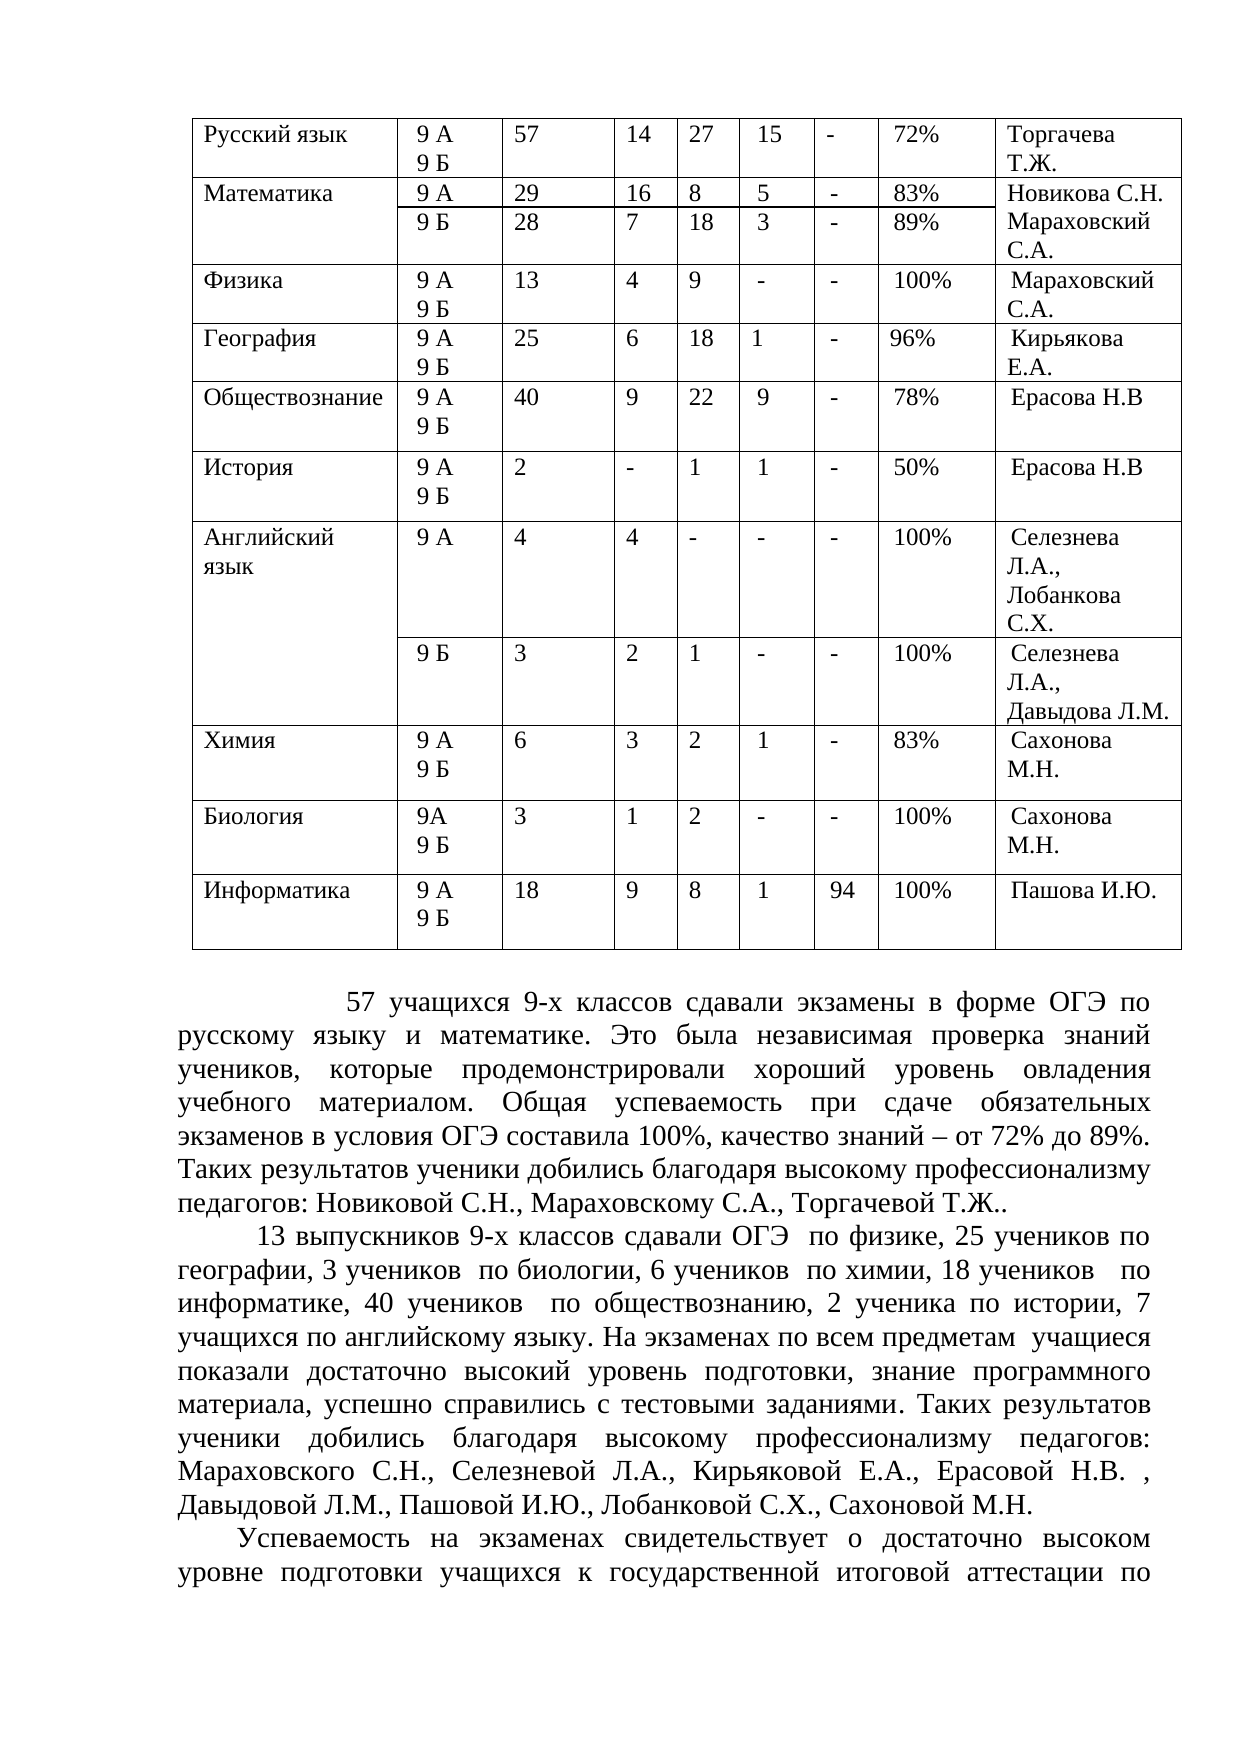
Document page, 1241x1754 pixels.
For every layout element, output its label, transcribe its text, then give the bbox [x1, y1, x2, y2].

table_cell 100% [879, 875, 995, 949]
table_cell 2 [615, 638, 677, 724]
table_cell 2 [503, 452, 614, 521]
table_cell - [815, 522, 878, 637]
table_cell Кирьякова Е.А. [996, 324, 1181, 381]
table_cell 3 [615, 726, 677, 800]
table_cell 40 [503, 382, 614, 451]
table_cell Биология [193, 801, 397, 874]
table_cell 14 [615, 119, 677, 177]
table_cell 6 [503, 726, 614, 800]
table_cell История [193, 452, 397, 521]
table_cell 94 [815, 875, 878, 949]
table_cell Торгачева Т.Ж. [996, 119, 1181, 177]
table_cell 9 А 9 Б [398, 119, 502, 177]
table_cell - [815, 324, 878, 381]
table_cell - [815, 382, 878, 451]
table_cell 18 [678, 324, 739, 381]
table_cell 27 [678, 119, 739, 177]
table_cell 1 [678, 638, 739, 724]
table_cell 4 [615, 265, 677, 322]
table_cell - [815, 452, 878, 521]
table_cell 15 [740, 119, 814, 177]
table_cell - [740, 638, 814, 724]
table_cell 1 [740, 324, 814, 381]
table_cell 100% [879, 801, 995, 874]
table_cell 5 [740, 178, 814, 206]
text 13 выпускников 9-х классов сдавали ОГЭ по физике, 25 учеников по географии, 3 учеников по биологии, 6 учеников по химии, 18 учеников по информатике, 40 учеников по обществознанию, 2 ученика по истории, 7 учащихся по английскому языку. На экзаменах по всем предметам учащиеся показали достаточно высокий уровень подготовки, знание программного материала, успешно справились с тестовыми заданиями. Таких результатов ученики добились благодаря высокому профессионализму педагогов: Мараховского С.Н., Селезневой Л.А., Кирьяковой Е.А., Ерасовой Н.В. , Давыдовой Л.М., Пашовой И.Ю., Лобанковой С.Х., Сахоновой М.Н. [177, 1218, 1152, 1520]
table_cell 100% [879, 638, 995, 724]
table_cell 4 [503, 522, 614, 637]
table_cell Химия [193, 726, 397, 800]
table_cell Обществознание [193, 382, 397, 451]
table_cell 9 [615, 382, 677, 451]
table_cell 9 [615, 875, 677, 949]
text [177, 1520, 1152, 1587]
table_cell Русский язык [193, 119, 397, 177]
table_cell 6 [615, 324, 677, 381]
table_cell Ерасова Н.В [996, 452, 1181, 521]
table_cell 96% [879, 324, 995, 381]
table_cell 1 [740, 726, 814, 800]
table_cell - [815, 265, 878, 322]
table_cell 18 [503, 875, 614, 949]
table_cell География [193, 324, 397, 381]
table_cell 9 А 9 Б [398, 382, 502, 451]
table_cell - [815, 726, 878, 800]
table_cell 16 [615, 178, 677, 206]
table_cell Сахонова М.Н. [996, 801, 1181, 874]
table_cell Сахонова М.Н. [996, 726, 1181, 800]
table_cell 9 Б [398, 208, 502, 264]
table_cell Математика [193, 178, 397, 264]
table_cell 83% [879, 726, 995, 800]
table_cell 13 [503, 265, 614, 322]
table_cell 9 [740, 382, 814, 451]
table_cell Информатика [193, 875, 397, 949]
text 57 учащихся 9-х классов сдавали экзамены в форме ОГЭ по русскому языку и математике. Это была независимая проверка знаний учеников, которые продемонстрировали хороший уровень овладения учебного материалом. Общая успеваемость при сдаче обязательных экзаменов в условия ОГЭ составила 100%, качество знаний – от 72% до 89%. Таких результатов ученики добились благодаря высокому профессионализму педагогов: Новиковой С.Н., Мараховскому С.А., Торгачевой Т.Ж.. [177, 984, 1152, 1218]
table_cell 3 [740, 208, 814, 264]
table_cell 1 [740, 452, 814, 521]
table_cell 8 [678, 875, 739, 949]
table_cell 2 [678, 801, 739, 874]
table_cell 22 [678, 382, 739, 451]
table_cell - [815, 119, 878, 177]
table_cell Новикова С.Н. Мараховский С.А. [996, 178, 1181, 264]
table_cell 2 [678, 726, 739, 800]
table_cell - [740, 801, 814, 874]
table_cell 9 [678, 265, 739, 322]
table_cell Селезнева Л.А., Давыдова Л.М. [996, 638, 1181, 724]
table_cell - [740, 522, 814, 637]
table_cell 9 А 9 Б [398, 265, 502, 322]
table_cell - [815, 801, 878, 874]
table_cell 25 [503, 324, 614, 381]
table_cell Селезнева Л.А., Лобанкова С.Х. [996, 522, 1181, 637]
table_cell 9 А 9 Б [398, 726, 502, 800]
table_cell - [815, 638, 878, 724]
table_cell 78% [879, 382, 995, 451]
table_cell 9 Б [398, 638, 502, 724]
table_cell 9 А 9 Б [398, 324, 502, 381]
table_cell 83% [879, 178, 995, 206]
table_cell 3 [503, 801, 614, 874]
table_cell 9 А [398, 178, 502, 206]
table_cell 7 [615, 208, 677, 264]
table_cell Пашова И.Ю. [996, 875, 1181, 949]
table_cell Физика [193, 265, 397, 322]
table_cell 4 [615, 522, 677, 637]
table_cell 1 [615, 801, 677, 874]
table_cell 18 [678, 208, 739, 264]
table_cell Английский язык [193, 522, 397, 724]
table_cell 9 А 9 Б [398, 452, 502, 521]
table_cell - [678, 522, 739, 637]
table_cell Ерасова Н.В [996, 382, 1181, 451]
table_cell 29 [503, 178, 614, 206]
table_cell 89% [879, 208, 995, 264]
table_cell 50% [879, 452, 995, 521]
table_cell 1 [678, 452, 739, 521]
table_cell 28 [503, 208, 614, 264]
table_cell 9 А 9 Б [398, 875, 502, 949]
table_cell - [615, 452, 677, 521]
table_cell Мараховский С.А. [996, 265, 1181, 322]
table_cell - [740, 265, 814, 322]
table_cell 100% [879, 265, 995, 322]
table_cell 1 [740, 875, 814, 949]
table_cell 100% [879, 522, 995, 637]
table_cell 9 А [398, 522, 502, 637]
table_cell - [815, 178, 878, 206]
table_cell - [815, 208, 878, 264]
table_cell 57 [503, 119, 614, 177]
table_cell 8 [678, 178, 739, 206]
table_cell 72% [879, 119, 995, 177]
table_cell 3 [503, 638, 614, 724]
table_cell 9А 9 Б [398, 801, 502, 874]
